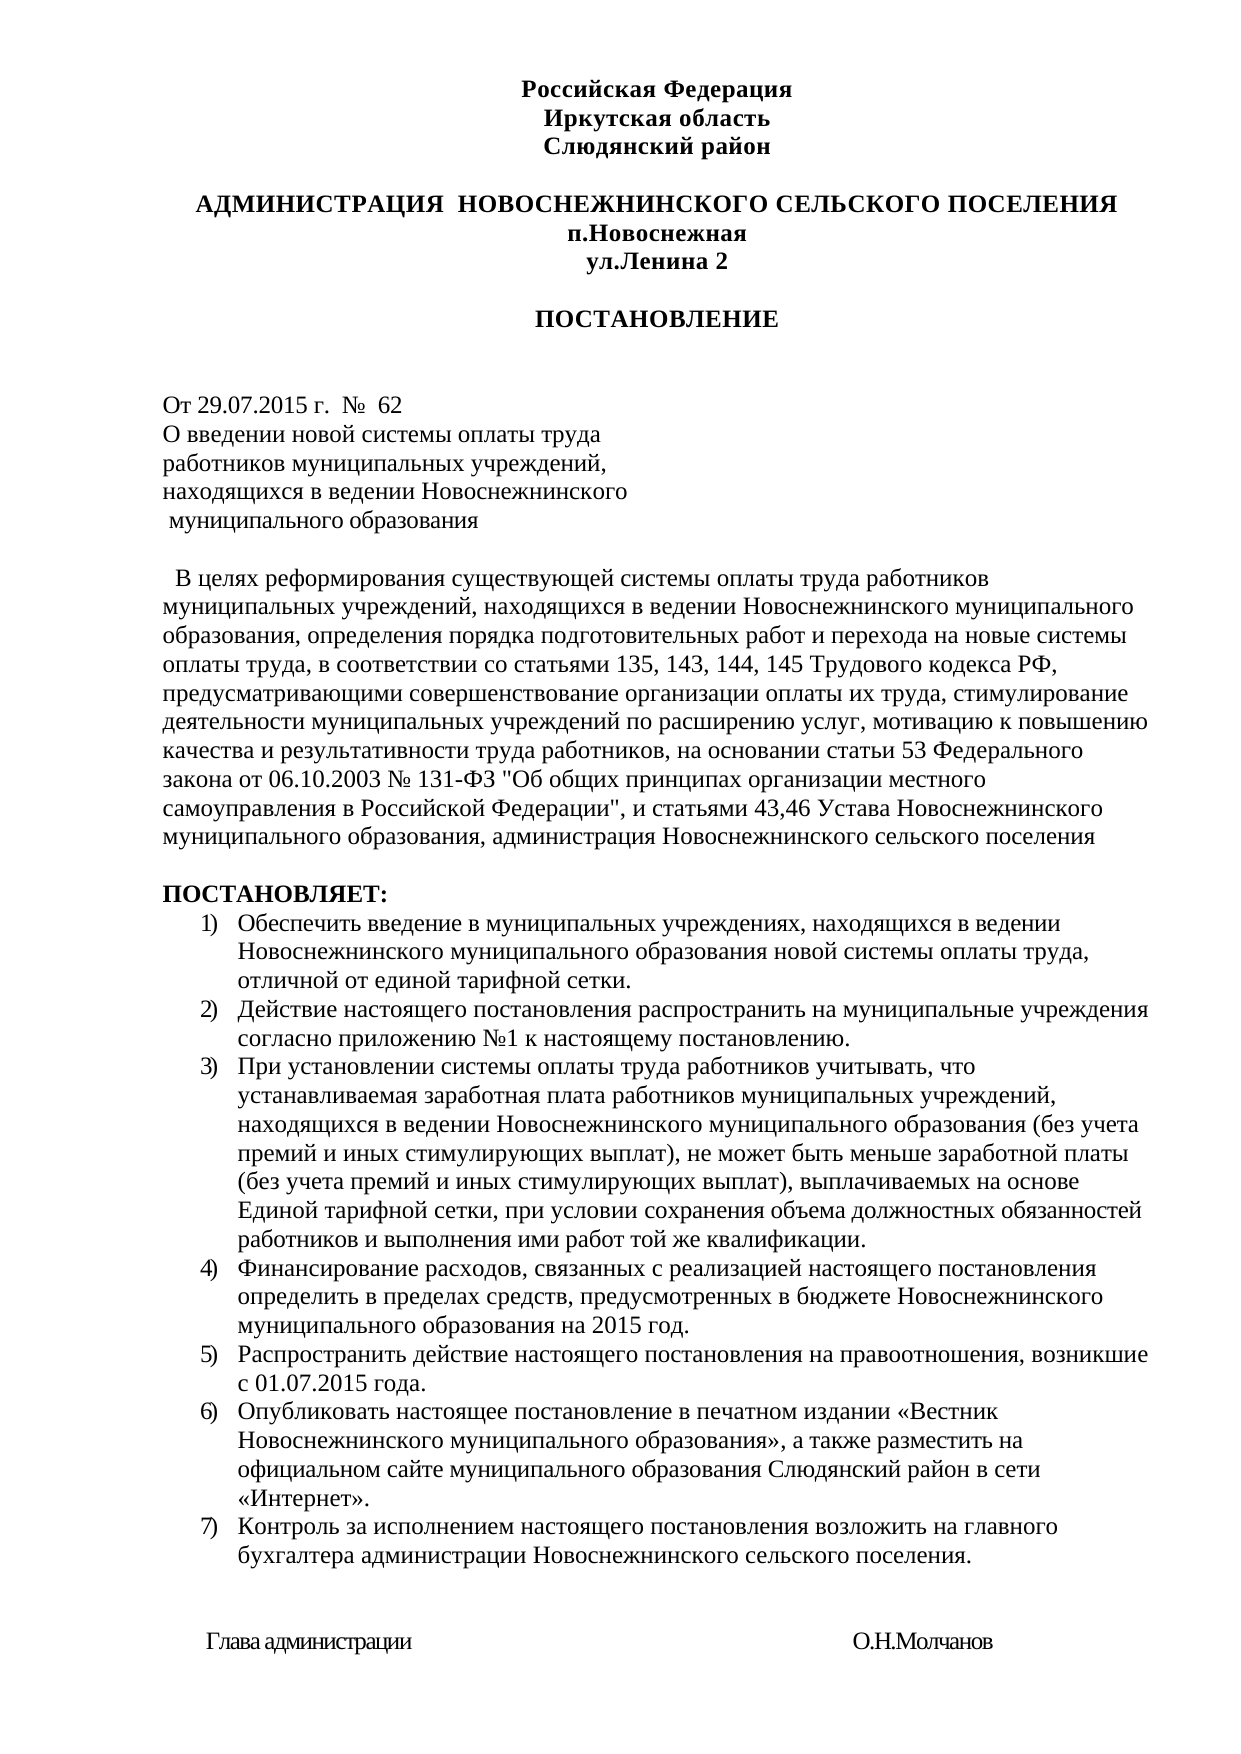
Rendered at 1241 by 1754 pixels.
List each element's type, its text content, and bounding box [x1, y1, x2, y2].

text О введении новой системы оплаты труда [162, 419, 1151, 448]
text АДМИНИСТРАЦИЯ НОВОСНЕЖНИНСКОГО СЕЛЬСКОГО ПОСЕЛЕНИЯ [162, 189, 1151, 218]
text Иркутская область [162, 103, 1151, 131]
text ПОСТАНОВЛЕНИЕ [162, 304, 1151, 333]
list Контроль за исполнением настоящего постановления возложить на главного бухгалтера администрации Новоснежнинского сельского поселения. [200, 1511, 1151, 1569]
text муниципального образования [162, 505, 1151, 534]
text ПОСТАНОВЛЯЕТ: [162, 879, 1151, 908]
list Опубликовать настоящее постановление в печатном издании «Вестник Новоснежнинского муниципального образования», а также разместить на официальном сайте муниципального образования Слюдянский район в сети «Интернет». [200, 1396, 1151, 1511]
text находящихся в ведении Новоснежнинского [162, 476, 1151, 505]
text От 29.07.2015 г. № 62 [162, 390, 1151, 419]
list При установлении системы оплаты труда работников учитывать, что устанавливаемая заработная плата работников муниципальных учреждений, находящихся в ведении Новоснежнинского муниципального образования (без учета премий и иных стимулирующих выплат), не может быть меньше заработной платы (без учета премий и иных стимулирующих выплат), выплачиваемых на основе Единой тарифной сетки, при условии сохранения объема должностных обязанностей работников и выполнения ими работ той же квалификации. [200, 1051, 1151, 1253]
list Распространить действие настоящего постановления на правоотношения, возникшие с 01.07.2015 года. [200, 1339, 1151, 1396]
list Обеспечить введение в муниципальных учреждениях, находящихся в ведении Новоснежнинского муниципального образования новой системы оплаты труда, отличной от единой тарифной сетки. [200, 908, 1151, 994]
list Финансирование расходов, связанных с реализацией настоящего постановления определить в пределах средств, предусмотренных в бюджете Новоснежнинского муниципального образования на 2015 год. [200, 1253, 1151, 1339]
text ул.Ленина 2 [162, 246, 1151, 275]
list Действие настоящего постановления распространить на муниципальные учреждения согласно приложению №1 к настоящему постановлению. [200, 994, 1151, 1051]
text Российская Федерация [162, 74, 1151, 103]
text п.Новоснежная [162, 218, 1151, 246]
text Глава администрации О.Н.Молчанов [162, 1626, 1151, 1655]
text работников муниципальных учреждений, [162, 448, 1151, 476]
text В целях реформирования существующей системы оплаты труда работников муниципальных учреждений, находящихся в ведении Новоснежнинского муниципального образования, определения порядка подготовительных работ и перехода на новые системы оплаты труда, в соответствии со статьями 135, 143, 144, 145 Трудового кодекса РФ, предусматривающими совершенствование организации оплаты их труда, стимулирование деятельности муниципальных учреждений по расширению услуг, мотивацию к повышению качества и результативности труда работников, на основании статьи 53 Федерального закона от 06.10.2003 № 131-ФЗ "Об общих принципах организации местного самоуправления в Российской Федерации", и статьями 43,46 Устава Новоснежнинского муниципального образования, администрация Новоснежнинского сельского поселения [162, 563, 1151, 850]
text Слюдянский район [162, 131, 1151, 160]
